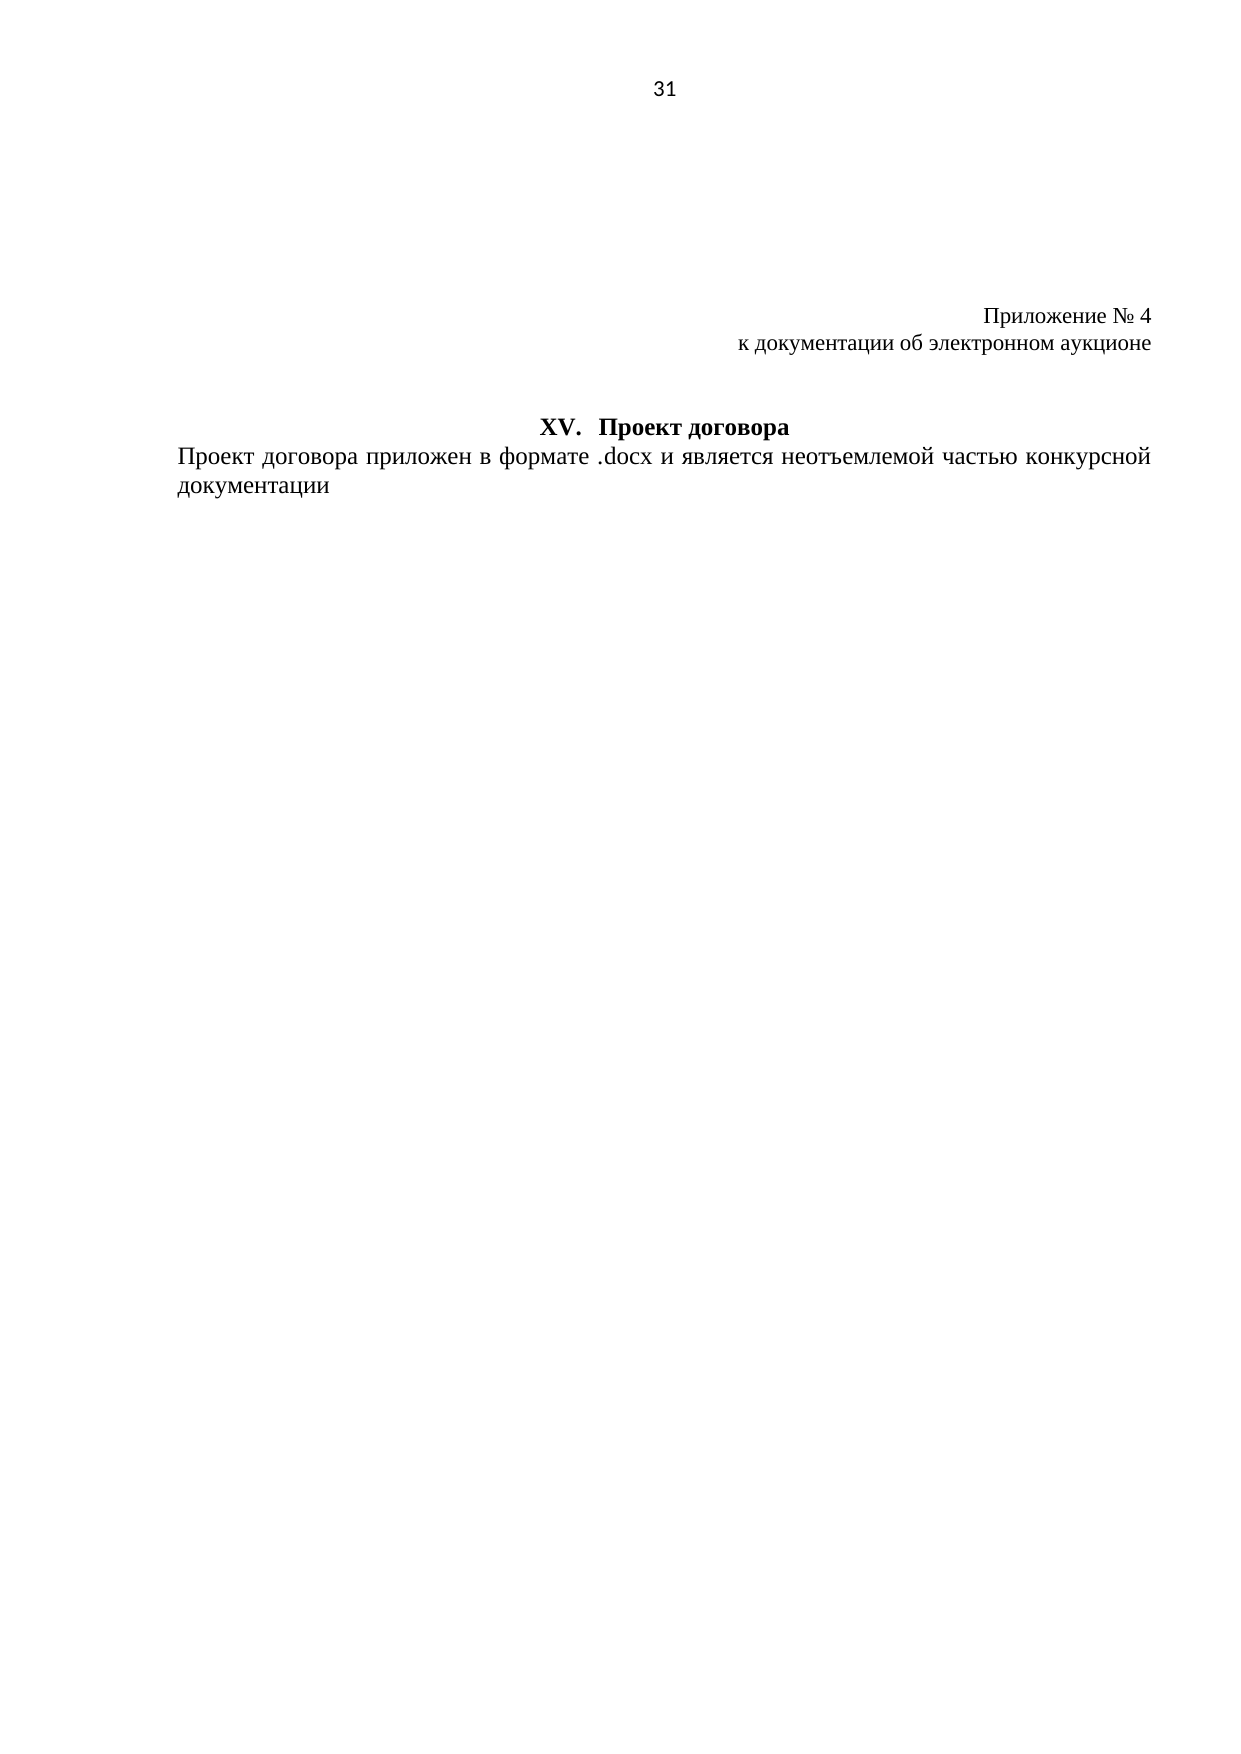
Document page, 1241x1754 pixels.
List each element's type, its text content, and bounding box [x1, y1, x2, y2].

list Проект договора [177, 412, 1152, 441]
list к документации об электронном аукционе [177, 329, 1152, 355]
list Приложение № 4 [177, 302, 1152, 329]
text Проект договора приложен в формате .docx и является неотъемлемой частью конкурсной документации [177, 441, 1152, 499]
